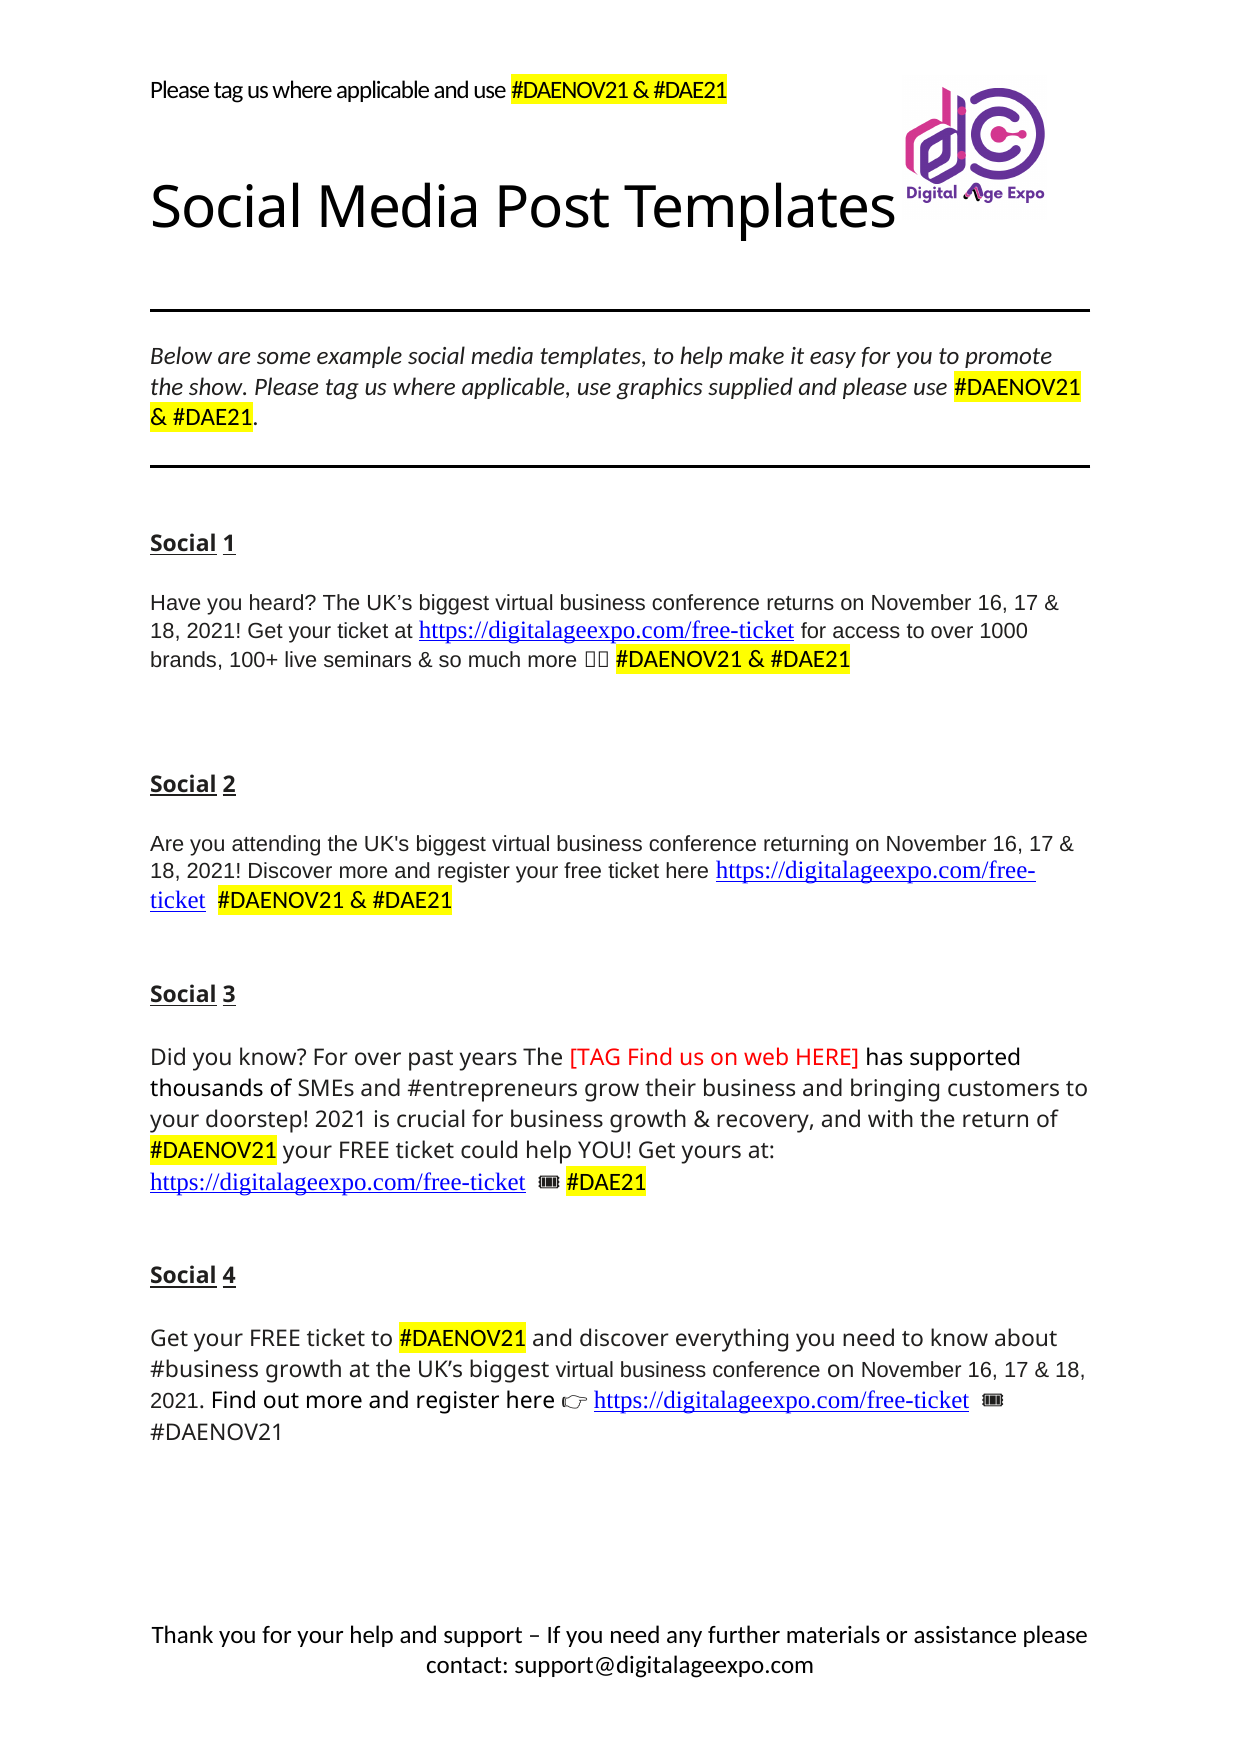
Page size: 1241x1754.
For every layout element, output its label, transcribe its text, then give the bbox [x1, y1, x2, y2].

text Get your FREE ticket to #DAENOV21 and discover everything you need to know about #business growth at the UK’s biggest virtual business conference on November 16, 17 & 18, 2021. Find out more and register here 👉 https://digitalageexpo.com/free-ticket 🙌🎟️ #DAENOV21 [150, 1322, 1090, 1447]
picture [902, 75, 1048, 220]
text Social 1 [150, 527, 1090, 558]
text Are you attending the UK's biggest virtual business conference returning on November 16, 17 & 18, 2021! Discover more and register your free ticket here https://digitalageexpo.com/free-ticket #DAENOV21 & #DAE21 [150, 830, 1090, 916]
text Have you heard? The UK’s biggest virtual business conference returns on November 16, 17 & 18, 2021! Get your ticket at https://digitalageexpo.com/free-ticket for access to over 1000 brands, 100+ live seminars & so much more 🤩📝 #DAENOV21 & #DAE21 [150, 589, 1090, 674]
text Social 2 [150, 768, 1090, 799]
text Below are some example social media templates, to help make it easy for you to promote the show. Please tag us where applicable, use graphics supplied and please use #DAENOV21 & #DAE21. [150, 341, 1090, 432]
text Did you know? For over past years The [TAG Find us on web HERE] has supported thousands of SMEs and #entrepreneurs grow their business and bringing customers to your doorstep! 2021 is crucial for business growth & recovery, and with the return of #DAENOV21 your FREE ticket could help YOU! Get yours at: https://digitalageexpo.com/free-ticket 🙌🎟️ #DAE21 [150, 1041, 1090, 1197]
text Social 4 [150, 1259, 1090, 1291]
text Social 3 [150, 978, 1090, 1009]
